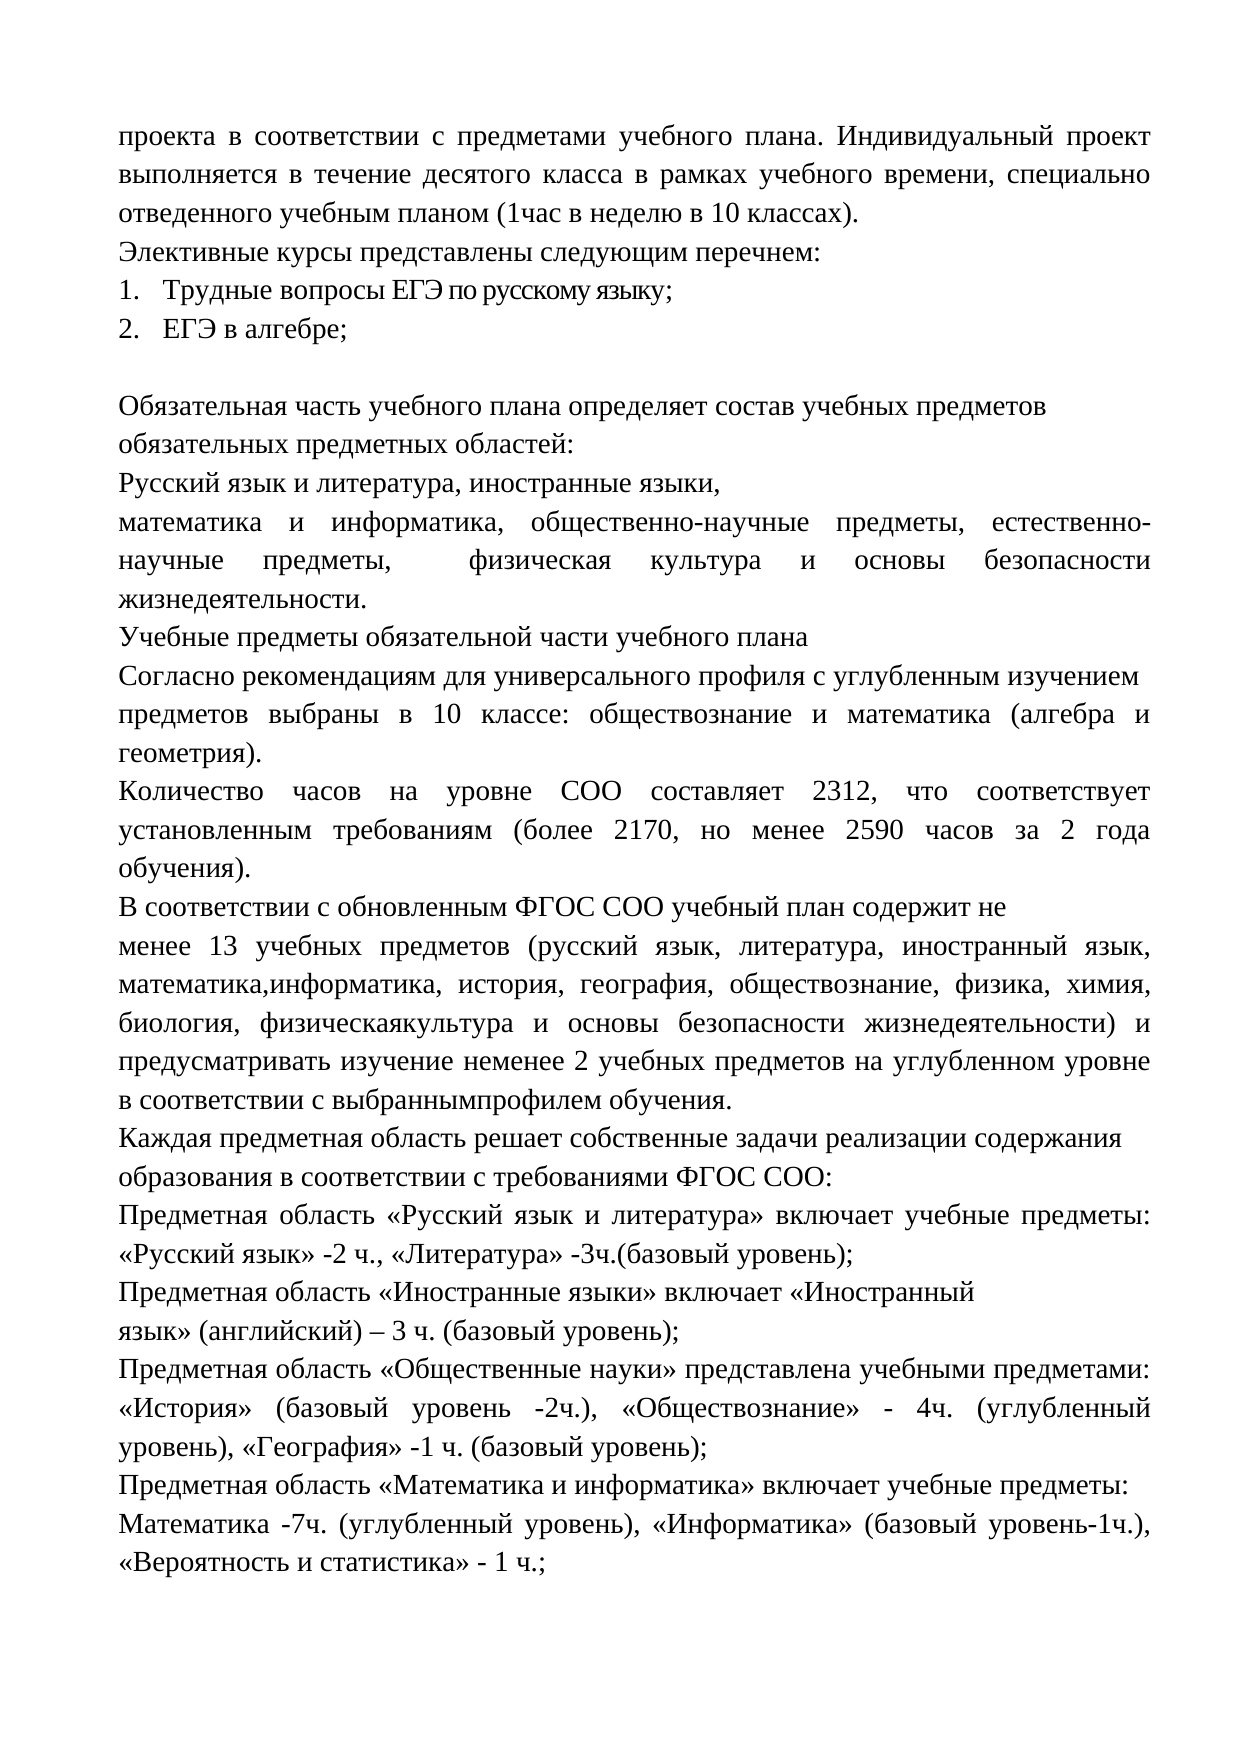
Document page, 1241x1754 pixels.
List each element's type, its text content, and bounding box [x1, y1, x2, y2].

list Трудные вопросы ЕГЭ по русскому языку; [118, 272, 1152, 306]
text Предметная область «Математика и информатика» включает учебные предметы: [118, 1467, 1152, 1501]
text Предметная область «Общественные науки» представлена учебными предметами: «История» (базовый уровень -2ч.), «Обществознание» - 4ч. (углубленный уровень), «География» -1 ч. (базовый уровень); [118, 1352, 1152, 1462]
text менее 13 учебных предметов (русский язык, литература, иностранный язык, математика,информатика, история, география, обществознание, физика, химия, биология, физическаякультура и основы безопасности жизнедеятельности) и предусматривать изучение неменее 2 учебных предметов на углубленном уровне в соответствии с выбраннымпрофилем обучения. [118, 928, 1152, 1115]
text Предметная область «Русский язык и литература» включает учебные предметы: «Русский язык» -2 ч., «Литература» -3ч.(базовый уровень); [118, 1197, 1152, 1269]
text Обязательная часть учебного плана определяет состав учебных предметов [118, 388, 1152, 422]
text образования в соответствии с требованиями ФГОС СОО: [118, 1159, 1152, 1192]
text Предметная область «Иностранные языки» включает «Иностранный [118, 1274, 1152, 1308]
text Математика -7ч. (углубленный уровень), «Информатика» (базовый уровень-1ч.), «Вероятность и статистика» - 1 ч.; [118, 1506, 1152, 1578]
text обязательных предметных областей: [118, 427, 1152, 460]
text Согласно рекомендациям для универсального профиля с углубленным изучением [118, 658, 1152, 691]
text Каждая предметная область решает собственные задачи реализации содержания [118, 1120, 1152, 1154]
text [118, 118, 1152, 229]
text В соответствии с обновленным ФГОС СОО учебный план содержит не [118, 889, 1152, 923]
text математика и информатика, общественно-научные предметы, естественно-научные предметы, физическая культура и основы безопасности жизнедеятельности. [118, 504, 1152, 614]
text язык» (английский) – 3 ч. (базовый уровень); [118, 1313, 1152, 1347]
text Элективные курсы представлены следующим перечнем: [118, 234, 1152, 267]
text Русский язык и литература, иностранные языки, [118, 465, 1152, 499]
text Учебные предметы обязательной части учебного плана [118, 619, 1152, 653]
list ЕГЭ в алгебре; [118, 311, 1152, 344]
text Количество часов на уровне СОО составляет 2312, что соответствует установленным требованиям (более 2170, но менее 2590 часов за 2 года обучения). [118, 773, 1152, 884]
text предметов выбраны в 10 классе: обществознание и математика (алгебра и геометрия). [118, 696, 1152, 768]
